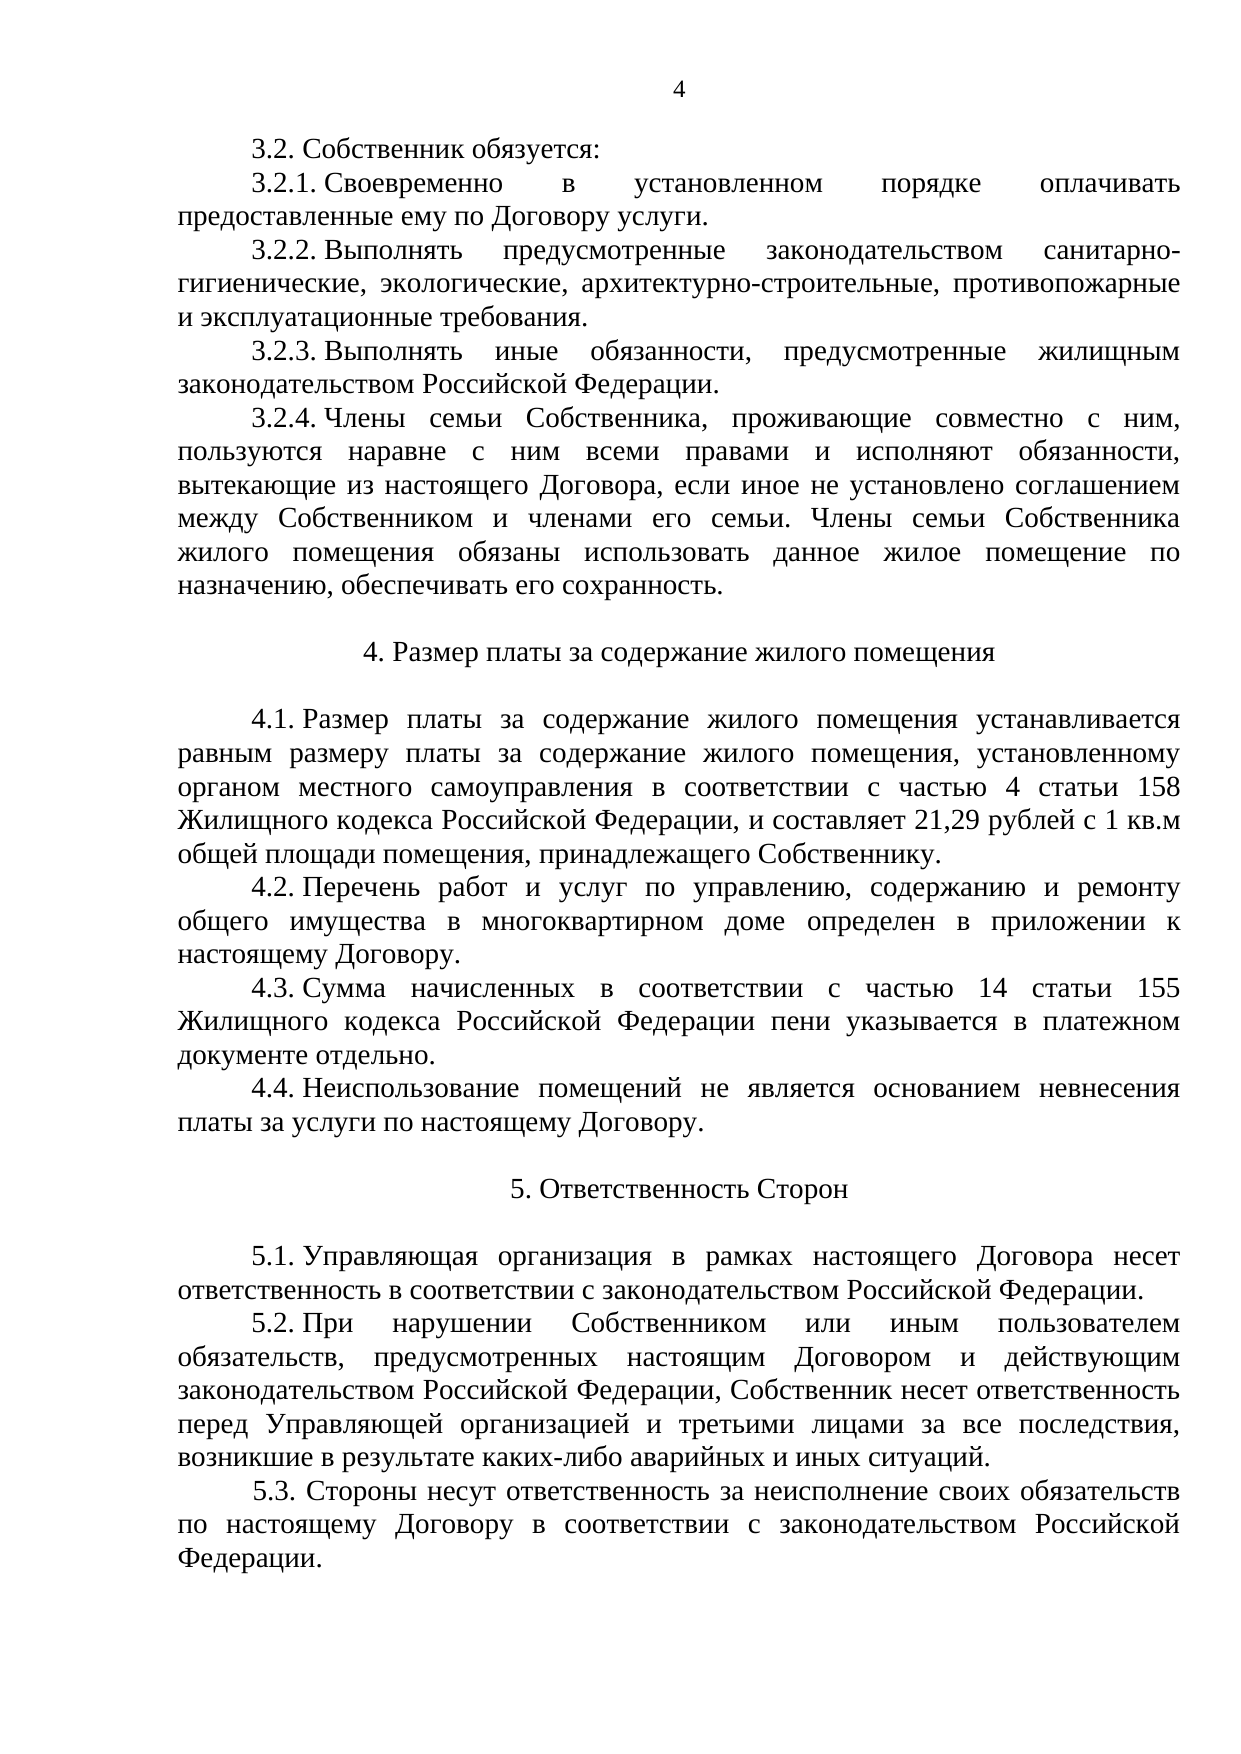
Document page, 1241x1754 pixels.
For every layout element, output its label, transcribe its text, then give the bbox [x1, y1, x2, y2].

text 3.2.1. Своевременно в установленном порядке оплачивать предоставленные ему по Договору услуги. [177, 165, 1181, 232]
text 4.2. Перечень работ и услуг по управлению, содержанию и ремонту общего имущества в многоквартирном доме определен в приложении к настоящему Договору. [177, 869, 1181, 970]
text 4.4. Неиспользование помещений не является основанием невнесения платы за услуги по настоящему Договору. [177, 1071, 1181, 1138]
text 4. Размер платы за содержание жилого помещения [177, 634, 1181, 668]
text 3.2.4. Члены семьи Собственника, проживающие совместно с ним, пользуются наравне с ним всеми правами и исполняют обязанности, вытекающие из настоящего Договора, если иное не установлено соглашением между Собственником и членами его семьи. Члены семьи Собственника жилого помещения обязаны использовать данное жилое помещение по назначению, обеспечивать его сохранность. [177, 400, 1181, 601]
text 3.2. Собственник обязуется: [177, 131, 1181, 165]
text 5.3. Стороны несут ответственность за неисполнение своих обязательств по настоящему Договору в соответствии с законодательством Российской Федерации. [177, 1473, 1181, 1574]
text 3.2.3. Выполнять иные обязанности, предусмотренные жилищным законодательством Российской Федерации. [177, 333, 1181, 400]
text 5.2. При нарушении Собственником или иным пользователем обязательств, предусмотренных настоящим Договором и действующим законодательством Российской Федерации, Собственник несет ответственность перед Управляющей организацией и третьими лицами за все последствия, возникшие в результате каких-либо аварийных и иных ситуаций. [177, 1305, 1181, 1473]
text 3.2.2. Выполнять предусмотренные законодательством санитарно-гигиенические, экологические, архитектурно-строительные, противопожарные и эксплуатационные требования. [177, 232, 1181, 333]
text 5.1. Управляющая организация в рамках настоящего Договора несет ответственность в соответствии с законодательством Российской Федерации. [177, 1238, 1181, 1305]
text 4.3. Сумма начисленных в соответствии с частью 14 статьи 155 Жилищного кодекса Российской Федерации пени указывается в платежном документе отдельно. [177, 970, 1181, 1071]
text 4.1. Размер платы за содержание жилого помещения устанавливается равным размеру платы за содержание жилого помещения, установленному органом местного самоуправления в соответствии с частью 4 статьи 158 Жилищного кодекса Российской Федерации, и составляет 21,29 рублей с 1 кв.м общей площади помещения, принадлежащего Собственнику. [177, 702, 1181, 869]
text 5. Ответственность Сторон [177, 1171, 1181, 1205]
